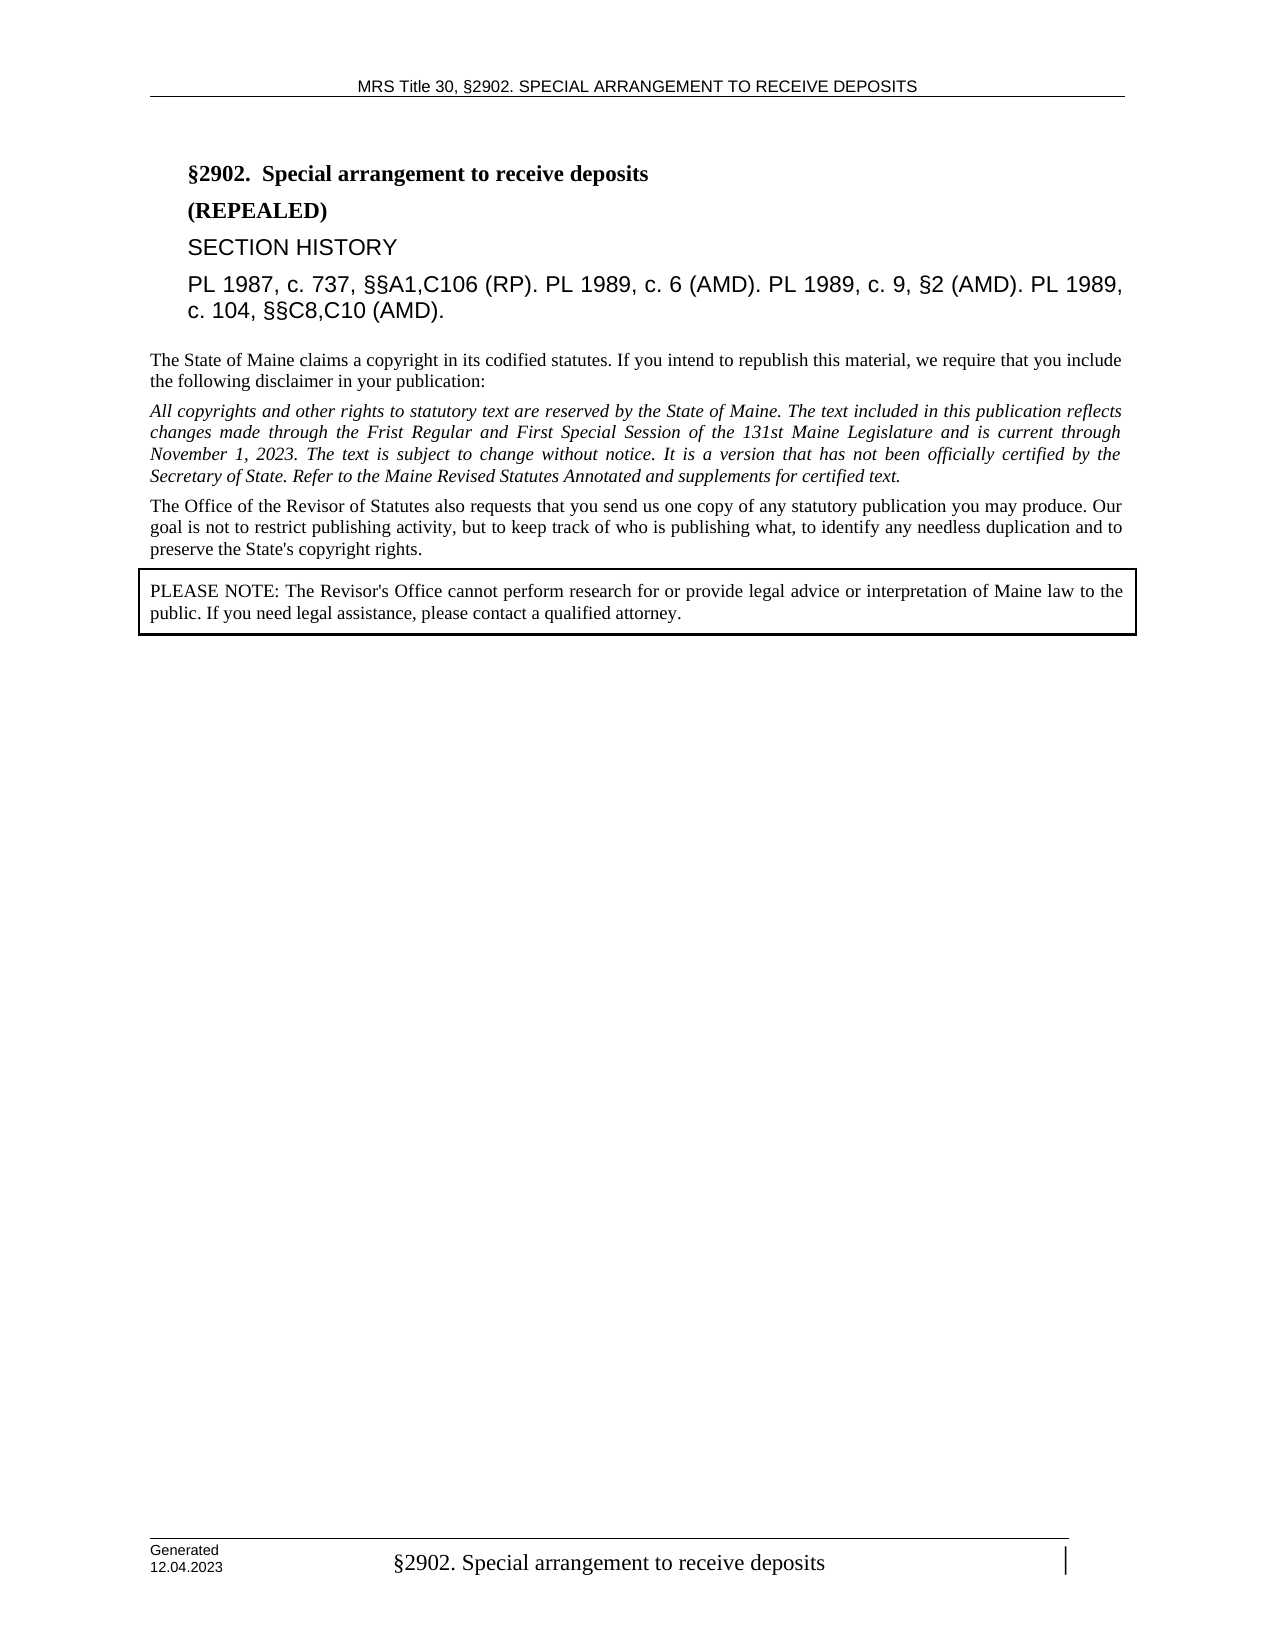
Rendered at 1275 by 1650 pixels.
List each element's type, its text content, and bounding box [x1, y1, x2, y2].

text PL 1987, c. 737, §§A1,C106 (RP). PL 1989, c. 6 (AMD). PL 1989, c. 9, §2 (AMD). PL 1989, c. 104, §§C8,C10 (AMD). [187, 271, 1125, 323]
text All copyrights and other rights to statutory text are reserved by the State of Maine. The text included in this publication reflects changes made through the Frist Regular and First Special Session of the 131st Maine Legislature and is current through November 1, 2023 . The text is subject to change without notice. It is a version that has not been officially certified by the Secretary of State. Refer to the Maine Revised Statutes Annotated and supplements for certified text. [150, 400, 1125, 486]
text The Office of the Revisor of Statutes also requests that you send us one copy of any statutory publication you may produce. Our goal is not to restrict publishing activity, but to keep track of who is publishing what, to identify any needless duplication and to preserve the State's copyright rights. [150, 494, 1125, 559]
text PLEASE NOTE: The Revisor's Office cannot perform research for or provide legal advice or interpretation of Maine law to the public. If you need legal assistance, please contact a qualified attorney. [140, 570, 1135, 633]
text §2902. Special arrangement to receive deposits [187, 160, 1125, 187]
text (REPEALED) [187, 197, 1125, 223]
text SECTION HISTORY [187, 234, 1125, 260]
text The State of Maine claims a copyright in its codified statutes. If you intend to republish this material, we require that you include the following disclaimer in your publication: [150, 348, 1125, 392]
